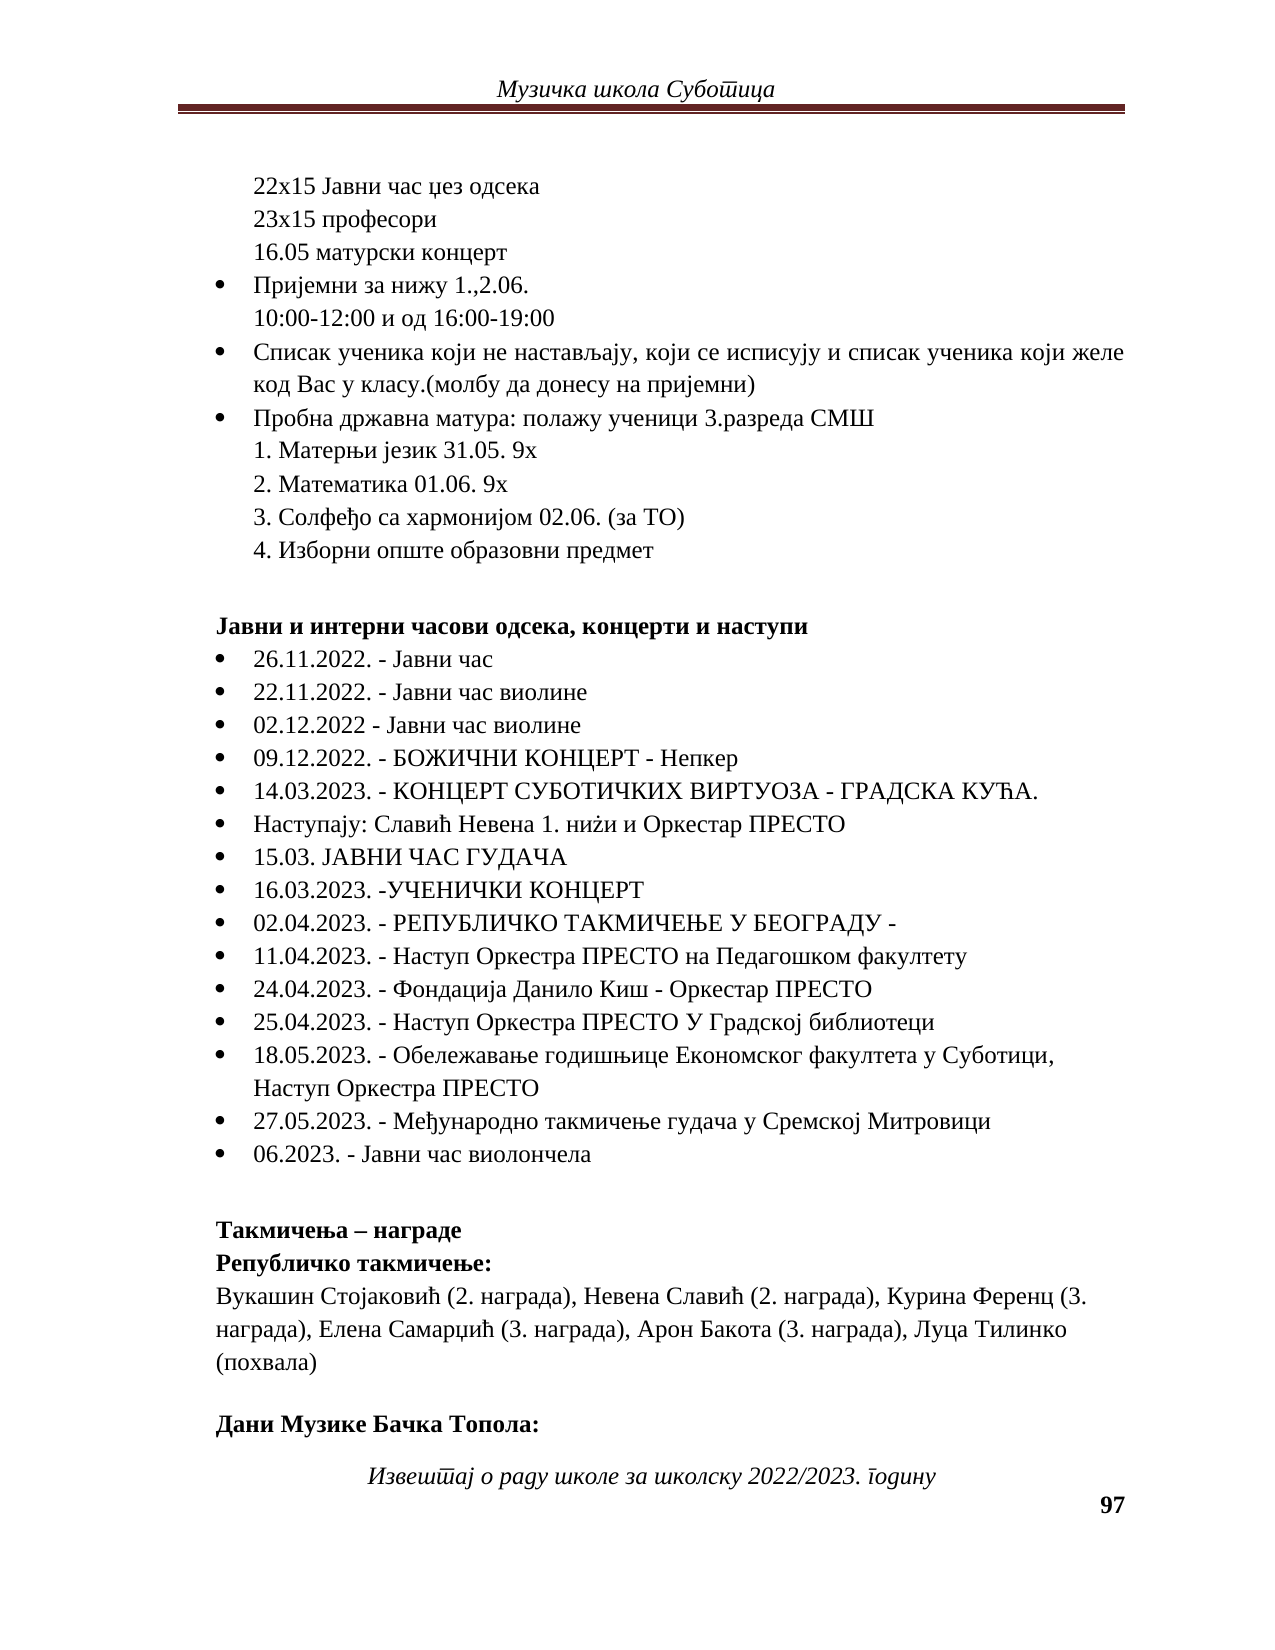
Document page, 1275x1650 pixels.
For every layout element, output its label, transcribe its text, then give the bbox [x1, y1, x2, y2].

text 2. Математика 01.06. 9х [253, 469, 1125, 497]
list 02.04.2023. - РЕПУБЛИЧКО ТАКМИЧЕЊЕ У БЕОГРАДУ - [216, 908, 1125, 937]
list 27.05.2023. - Међународно такмичење гудача у Сремској Митровици [216, 1106, 1125, 1135]
list Пријемни за нижу 1.,2.06. [216, 271, 1125, 299]
list 26.11.2022. - Јавни час [216, 644, 1125, 673]
text 22х15 Јавни час џез одсека [253, 171, 1125, 200]
list 14.03.2023. - КОНЦЕРТ СУБОТИЧКИХ ВИРТУОЗА - ГРАДСКА КУЋА. [216, 776, 1125, 805]
text 10:00-12:00 и од 16:00-19:00 [253, 303, 1125, 332]
list 24.04.2023. - Фондација Данило Киш - Оркестар ПРЕСТО [216, 974, 1125, 1003]
text 16.05 матурски концерт [253, 237, 1125, 266]
list 22.11.2022. - Јавни час виолине [216, 677, 1125, 706]
list 06.2023. - Јавни час виолончела [216, 1139, 1125, 1168]
text Дани Музике Бачка Топола: [216, 1409, 1125, 1438]
list 18.05.2023. - Обележавање годишњице Економског факултета у Суботици, Наступ Оркестра ПРЕСТО [216, 1040, 1125, 1102]
text Такмичења – награде [216, 1215, 1125, 1244]
list 09.12.2022. - БОЖИЧНИ КОНЦЕРТ - Непкер [216, 743, 1125, 772]
text 3. Солфеђо са хармонијом 02.06. (за ТО) [253, 502, 1125, 530]
list 16.03.2023. -УЧЕНИЧКИ КОНЦЕРТ [216, 875, 1125, 904]
list 11.04.2023. - Наступ Оркестра ПРЕСТО на Педагошком факултету [216, 941, 1125, 970]
text Јавни и интерни часови одсека, концерти и наступи [216, 611, 1125, 639]
text 1. Матерњи језик 31.05. 9х [253, 436, 1125, 464]
list Наступају: Славић Невена 1. ниżи и Оркестар ПРЕСТО [216, 809, 1125, 838]
list 25.04.2023. - Наступ Оркестра ПРЕСТО У Градској библиотеци [216, 1007, 1125, 1036]
list Пробна државна матура: полажу ученици 3.разреда СМШ [216, 403, 1125, 431]
list 02.12.2022 - Јавни час виолине [216, 710, 1125, 739]
text 23х15 професори [253, 204, 1125, 233]
text 4. Изборни опште образовни предмет [253, 535, 1125, 563]
list Списак ученика који не настављају, који се исписују и списак ученика који желе код Вас у класу.(молбу да донесу на пријемни) [216, 337, 1125, 398]
list 15.03. ЈАВНИ ЧАС ГУДАЧА [216, 842, 1125, 871]
text Републичко такмичење: [216, 1248, 1125, 1277]
text Вукашин Стојаковић (2. награда), Невена Славић (2. награда), Курина Ференц (3. награда), Елена Самарџић (3. награда), Арон Бакота (3. награда), Луца Тилинко (похвала) [216, 1281, 1125, 1376]
